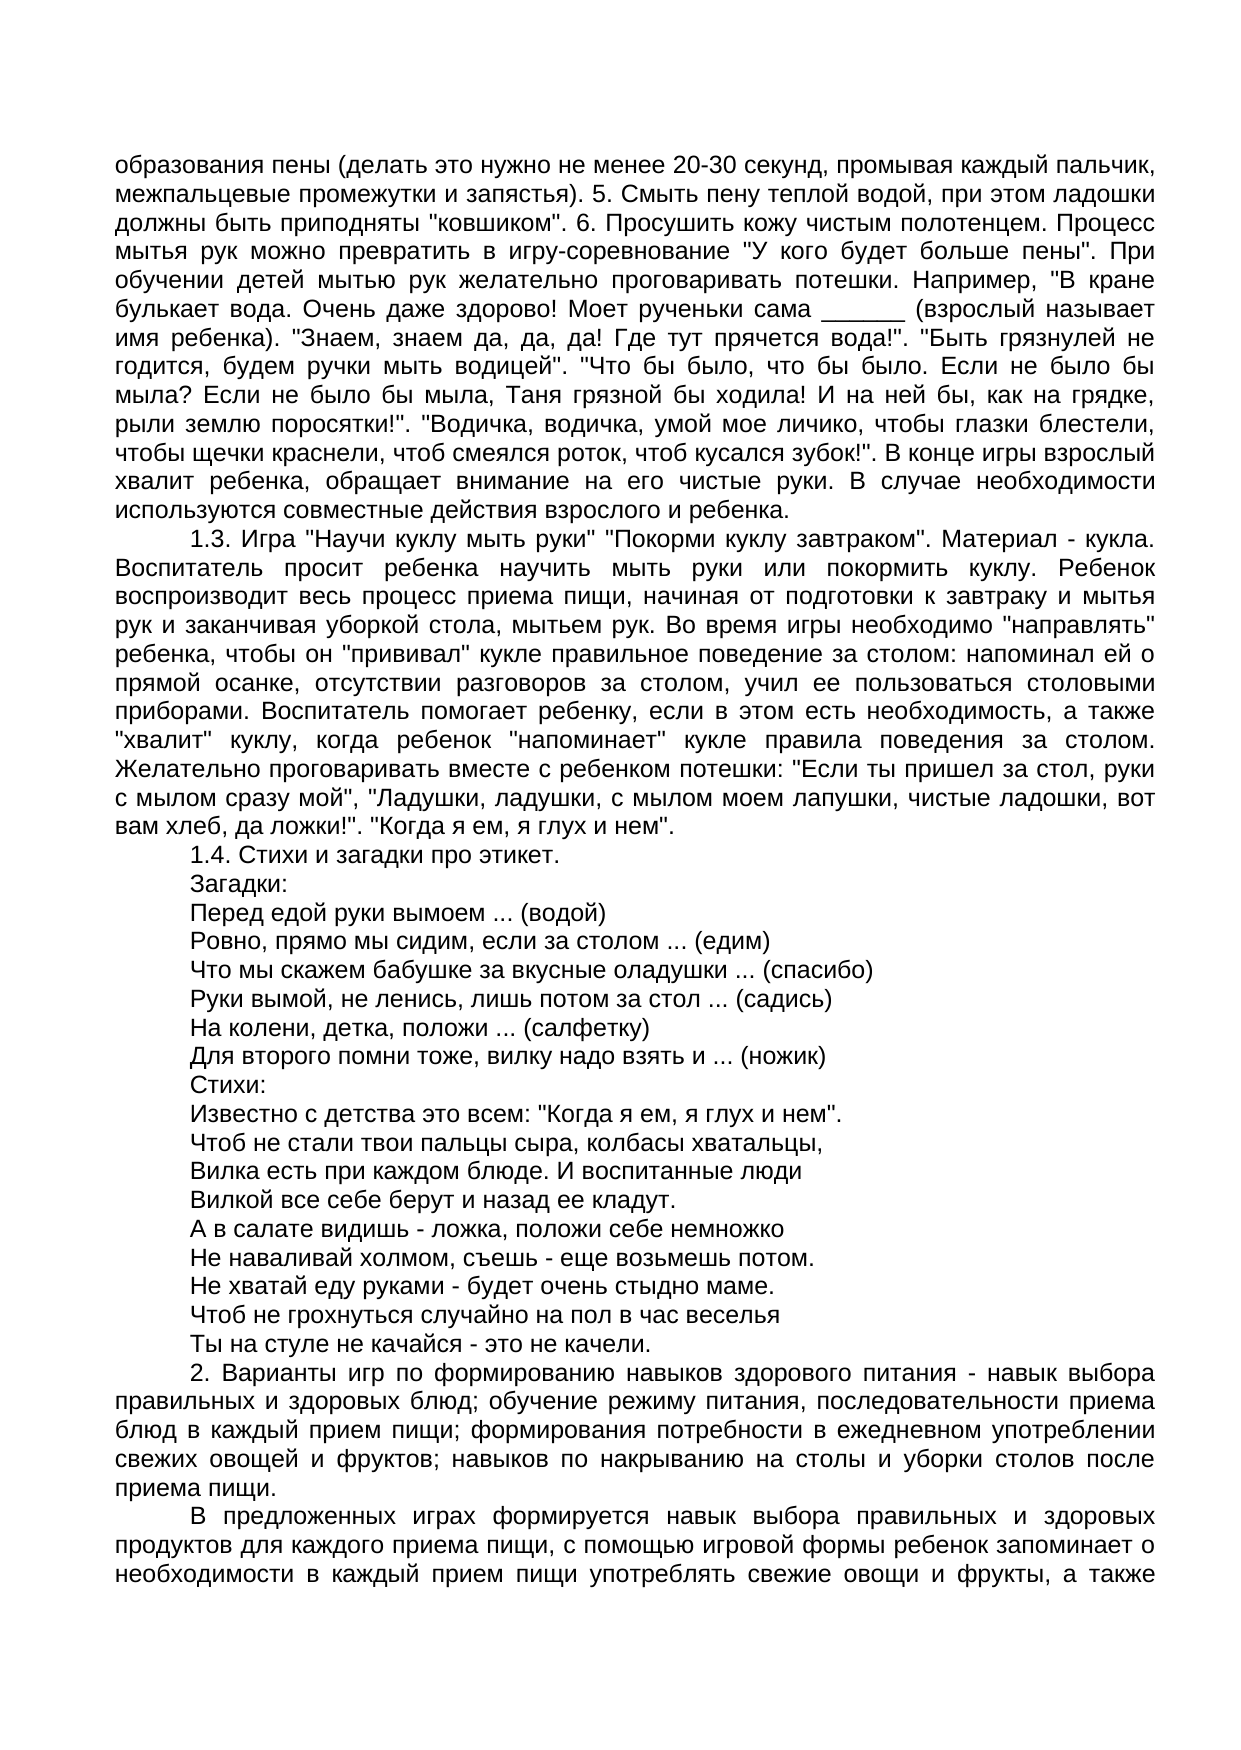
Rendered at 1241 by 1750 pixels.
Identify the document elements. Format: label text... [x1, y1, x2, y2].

text Перед едой руки вымоем ... (водой) [114, 897, 1157, 926]
text 2. Варианты игр по формированию навыков здорового питания - навык выбора правильных и здоровых блюд; обучение режиму питания, последовательности приема блюд в каждый прием пищи; формирования потребности в ежедневном употреблении свежих овощей и фруктов; навыков по накрыванию на столы и уборки столов после приема пищи. [114, 1357, 1157, 1501]
text Не наваливай холмом, съешь - еще возьмешь потом. [114, 1242, 1157, 1271]
text Вилкой все себе берут и назад ее кладут. [114, 1185, 1157, 1214]
text На колени, детка, положи ... (салфетку) [114, 1012, 1157, 1041]
text Для второго помни тоже, вилку надо взять и ... (ножик) [114, 1041, 1157, 1070]
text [114, 1501, 1157, 1587]
text Ровно, прямо мы сидим, если за столом ... (едим) [114, 926, 1157, 955]
text Чтоб не грохнуться случайно на пол в час веселья [114, 1300, 1157, 1329]
text А в салате видишь - ложка, положи себе немножко [114, 1214, 1157, 1242]
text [114, 150, 1157, 524]
text Ты на стуле не качайся - это не качели. [114, 1329, 1157, 1357]
text Чтоб не стали твои пальцы сыра, колбасы хватальцы, [114, 1127, 1157, 1156]
text Не хватай еду руками - будет очень стыдно маме. [114, 1271, 1157, 1300]
text Загадки: [114, 869, 1157, 897]
text Что мы скажем бабушке за вкусные оладушки ... (спасибо) [114, 955, 1157, 984]
text 1.3. Игра "Научи куклу мыть руки" "Покорми куклу завтраком". Материал - кукла. Воспитатель просит ребенка научить мыть руки или покормить куклу. Ребенок воспроизводит весь процесс приема пищи, начиная от подготовки к завтраку и мытья рук и заканчивая уборкой стола, мытьем рук. Во время игры необходимо "направлять" ребенка, чтобы он "прививал" кукле правильное поведение за столом: напоминал ей о прямой осанке, отсутствии разговоров за столом, учил ее пользоваться столовыми приборами. Воспитатель помогает ребенку, если в этом есть необходимость, а также "хвалит" куклу, когда ребенок "напоминает" кукле правила поведения за столом. Желательно проговаривать вместе с ребенком потешки: "Если ты пришел за стол, руки с мылом сразу мой", "Ладушки, ладушки, с мылом моем лапушки, чистые ладошки, вот вам хлеб, да ложки!". "Когда я ем, я глух и нем". [114, 524, 1157, 840]
text 1.4. Стихи и загадки про этикет. [114, 840, 1157, 869]
text Вилка есть при каждом блюде. И воспитанные люди [114, 1156, 1157, 1185]
text Руки вымой, не ленись, лишь потом за стол ... (садись) [114, 984, 1157, 1012]
text Стихи: [114, 1070, 1157, 1099]
text Известно с детства это всем: "Когда я ем, я глух и нем". [114, 1099, 1157, 1127]
